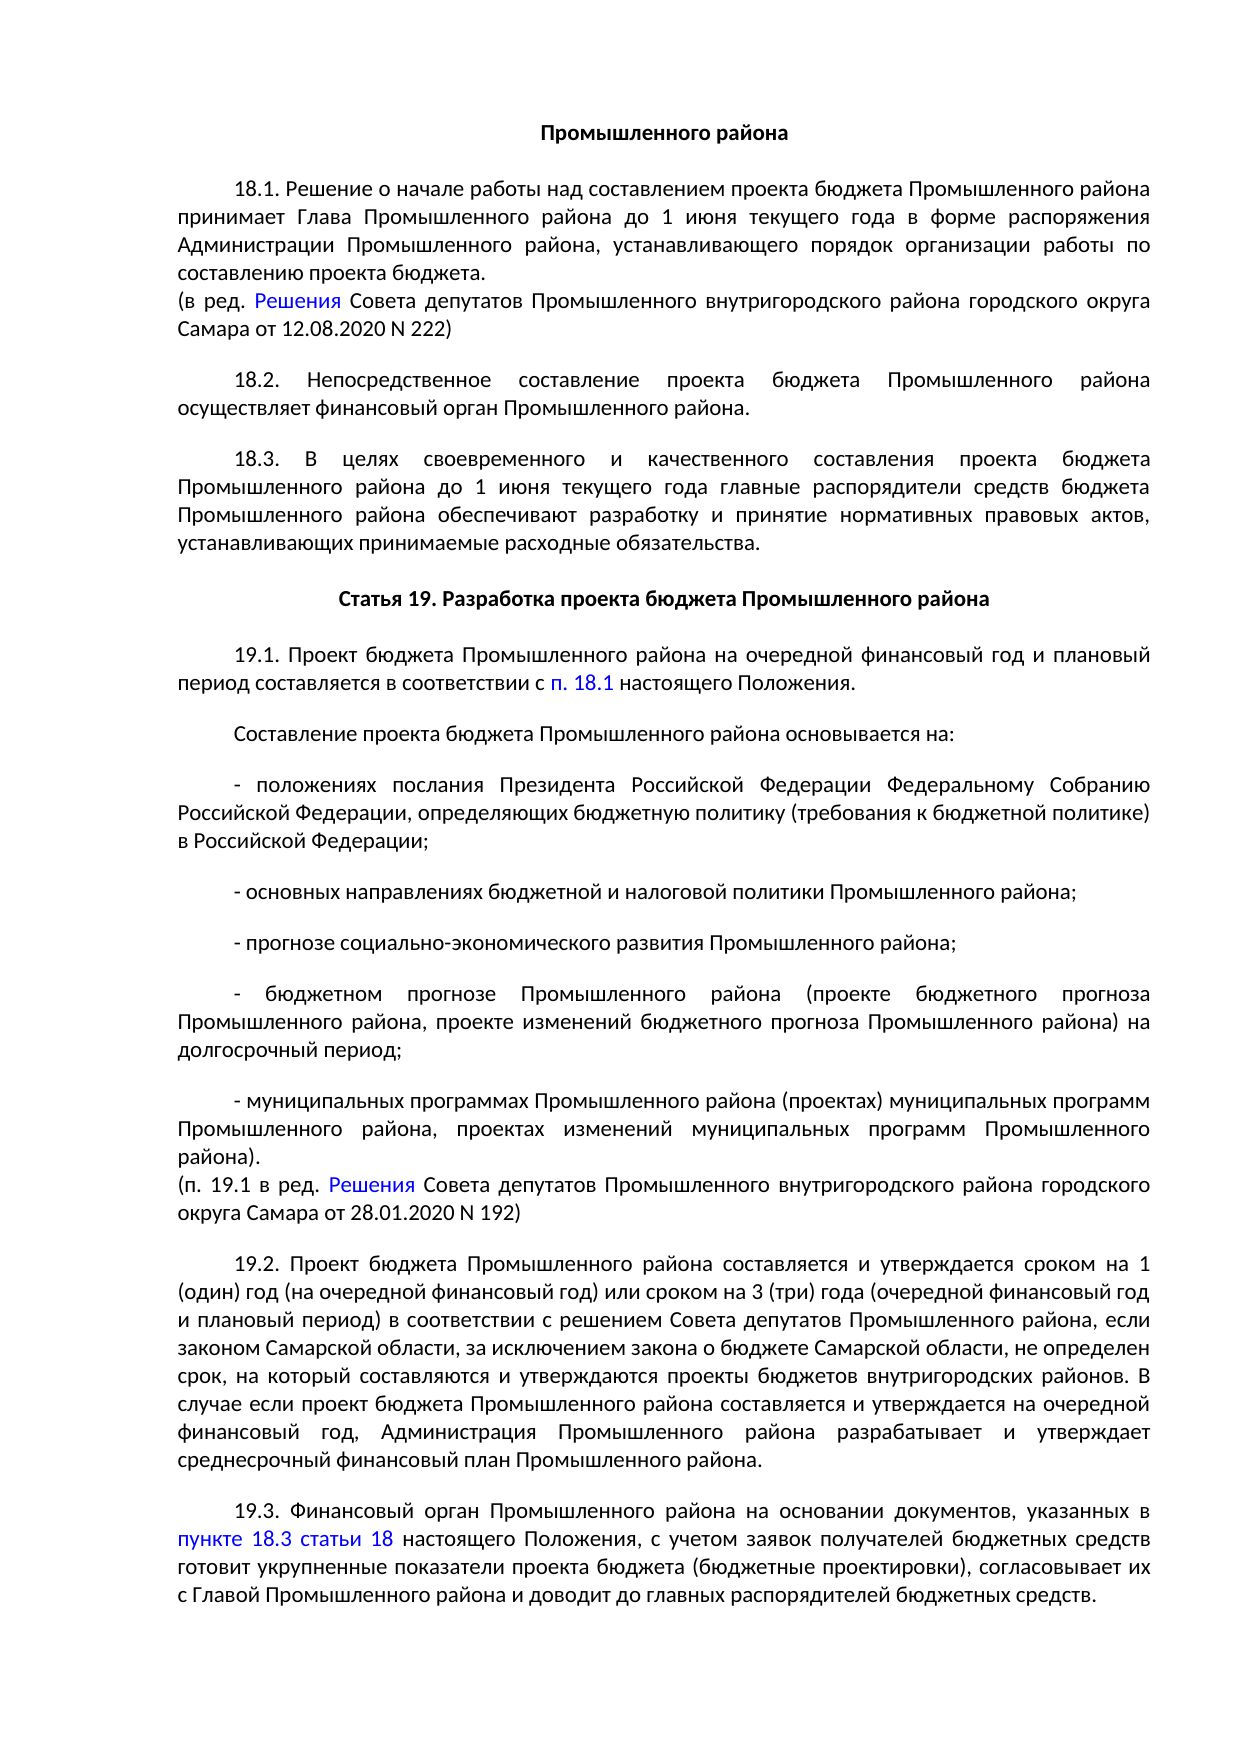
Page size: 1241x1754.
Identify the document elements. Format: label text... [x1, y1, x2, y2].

text 19.2. Проект бюджета Промышленного района составляется и утверждается сроком на 1 (один) год (на очередной финансовый год) или сроком на 3 (три) года (очередной финансовый год и плановый период) в соответствии с решением Совета депутатов Промышленного района, если законом Самарской области, за исключением закона о бюджете Самарской области, не определен срок, на который составляются и утверждаются проекты бюджетов внутригородских районов. В случае если проект бюджета Промышленного района составляется и утверждается на очередной финансовый год, Администрация Промышленного района разрабатывает и утверждает среднесрочный финансовый план Промышленного района. [177, 1249, 1152, 1473]
text (в ред. Решения Совета депутатов Промышленного внутригородского района городского округа Самара от 12.08.2020 N 222) [177, 286, 1152, 342]
text 18.3. В целях своевременного и качественного составления проекта бюджета Промышленного района до 1 июня текущего года главные распорядители средств бюджета Промышленного района обеспечивают разработку и принятие нормативных правовых актов, устанавливающих принимаемые расходные обязательства. [177, 444, 1152, 556]
title Промышленного района [177, 118, 1152, 146]
text - положениях послания Президента Российской Федерации Федеральному Собранию Российской Федерации, определяющих бюджетную политику (требования к бюджетной политике) в Российской Федерации; [177, 770, 1152, 854]
text - прогнозе социально-экономического развития Промышленного района; [177, 928, 1152, 956]
text 18.1. Решение о начале работы над составлением проекта бюджета Промышленного района принимает Глава Промышленного района до 1 июня текущего года в форме распоряжения Администрации Промышленного района, устанавливающего порядок организации работы по составлению проекта бюджета. [177, 174, 1152, 286]
text - бюджетном прогнозе Промышленного района (проекте бюджетного прогноза Промышленного района, проекте изменений бюджетного прогноза Промышленного района) на долгосрочный период; [177, 979, 1152, 1063]
text (п. 19.1 в ред. Решения Совета депутатов Промышленного внутригородского района городского округа Самара от 28.01.2020 N 192) [177, 1170, 1152, 1226]
text 19.3. Финансовый орган Промышленного района на основании документов, указанных в пункте 18.3 статьи 18 настоящего Положения, с учетом заявок получателей бюджетных средств готовит укрупненные показатели проекта бюджета (бюджетные проектировки), согласовывает их с Главой Промышленного района и доводит до главных распорядителей бюджетных средств. [177, 1496, 1152, 1608]
text - основных направлениях бюджетной и налоговой политики Промышленного района; [177, 877, 1152, 905]
text 18.2. Непосредственное составление проекта бюджета Промышленного района осуществляет финансовый орган Промышленного района. [177, 365, 1152, 421]
text Составление проекта бюджета Промышленного района основывается на: [177, 719, 1152, 747]
text - муниципальных программах Промышленного района (проектах) муниципальных программ Промышленного района, проектах изменений муниципальных программ Промышленного района). [177, 1086, 1152, 1170]
text 19.1. Проект бюджета Промышленного района на очередной финансовый год и плановый период составляется в соответствии с п. 18.1 настоящего Положения. [177, 640, 1152, 696]
title Статья 19. Разработка проекта бюджета Промышленного района [177, 584, 1152, 612]
